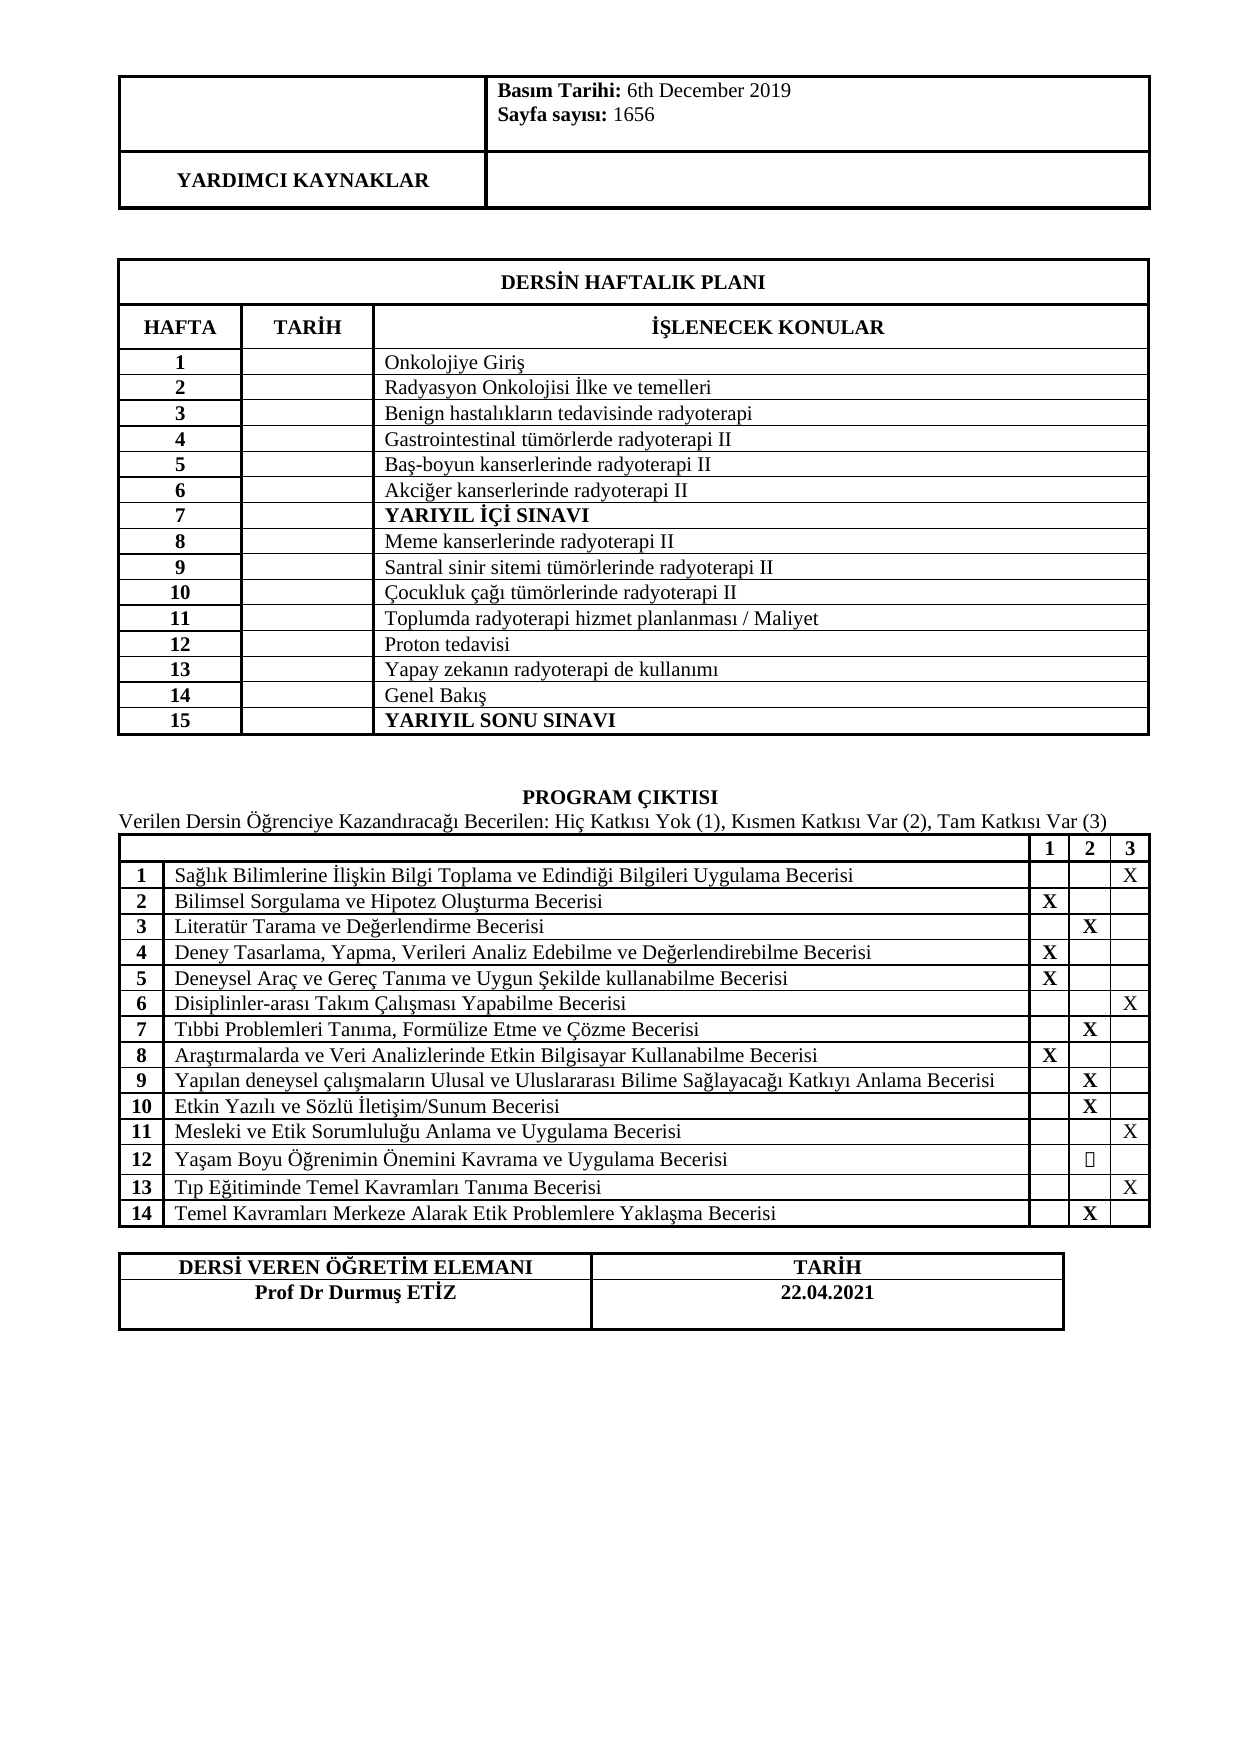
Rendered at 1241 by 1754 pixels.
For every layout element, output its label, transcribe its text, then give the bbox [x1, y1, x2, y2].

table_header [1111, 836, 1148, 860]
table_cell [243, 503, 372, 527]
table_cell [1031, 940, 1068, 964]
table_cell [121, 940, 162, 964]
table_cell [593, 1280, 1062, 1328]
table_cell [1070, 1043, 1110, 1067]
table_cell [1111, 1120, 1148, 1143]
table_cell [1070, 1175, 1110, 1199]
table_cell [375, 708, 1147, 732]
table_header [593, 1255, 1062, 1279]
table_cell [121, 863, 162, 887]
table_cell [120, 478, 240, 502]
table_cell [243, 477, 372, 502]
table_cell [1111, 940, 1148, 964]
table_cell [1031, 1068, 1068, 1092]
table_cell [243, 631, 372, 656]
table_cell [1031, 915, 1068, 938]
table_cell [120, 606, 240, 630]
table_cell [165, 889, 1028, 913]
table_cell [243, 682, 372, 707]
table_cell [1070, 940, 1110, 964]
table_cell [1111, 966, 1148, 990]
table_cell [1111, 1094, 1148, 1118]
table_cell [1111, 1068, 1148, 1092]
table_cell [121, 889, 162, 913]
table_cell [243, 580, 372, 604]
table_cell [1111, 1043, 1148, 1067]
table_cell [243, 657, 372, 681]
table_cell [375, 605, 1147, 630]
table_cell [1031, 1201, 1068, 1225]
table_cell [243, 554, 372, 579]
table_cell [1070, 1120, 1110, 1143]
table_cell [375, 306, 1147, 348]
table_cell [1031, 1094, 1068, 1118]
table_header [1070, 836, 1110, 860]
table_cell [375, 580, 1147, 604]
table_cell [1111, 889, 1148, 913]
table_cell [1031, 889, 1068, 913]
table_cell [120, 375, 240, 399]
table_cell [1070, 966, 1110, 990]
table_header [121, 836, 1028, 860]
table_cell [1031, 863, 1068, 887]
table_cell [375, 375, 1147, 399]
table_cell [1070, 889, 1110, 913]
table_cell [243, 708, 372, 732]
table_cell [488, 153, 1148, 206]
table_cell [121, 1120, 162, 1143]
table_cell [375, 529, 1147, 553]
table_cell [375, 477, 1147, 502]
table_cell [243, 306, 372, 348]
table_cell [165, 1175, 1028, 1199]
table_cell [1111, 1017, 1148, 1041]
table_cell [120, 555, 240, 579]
text PROGRAM ÇIKTISI [118, 761, 1122, 809]
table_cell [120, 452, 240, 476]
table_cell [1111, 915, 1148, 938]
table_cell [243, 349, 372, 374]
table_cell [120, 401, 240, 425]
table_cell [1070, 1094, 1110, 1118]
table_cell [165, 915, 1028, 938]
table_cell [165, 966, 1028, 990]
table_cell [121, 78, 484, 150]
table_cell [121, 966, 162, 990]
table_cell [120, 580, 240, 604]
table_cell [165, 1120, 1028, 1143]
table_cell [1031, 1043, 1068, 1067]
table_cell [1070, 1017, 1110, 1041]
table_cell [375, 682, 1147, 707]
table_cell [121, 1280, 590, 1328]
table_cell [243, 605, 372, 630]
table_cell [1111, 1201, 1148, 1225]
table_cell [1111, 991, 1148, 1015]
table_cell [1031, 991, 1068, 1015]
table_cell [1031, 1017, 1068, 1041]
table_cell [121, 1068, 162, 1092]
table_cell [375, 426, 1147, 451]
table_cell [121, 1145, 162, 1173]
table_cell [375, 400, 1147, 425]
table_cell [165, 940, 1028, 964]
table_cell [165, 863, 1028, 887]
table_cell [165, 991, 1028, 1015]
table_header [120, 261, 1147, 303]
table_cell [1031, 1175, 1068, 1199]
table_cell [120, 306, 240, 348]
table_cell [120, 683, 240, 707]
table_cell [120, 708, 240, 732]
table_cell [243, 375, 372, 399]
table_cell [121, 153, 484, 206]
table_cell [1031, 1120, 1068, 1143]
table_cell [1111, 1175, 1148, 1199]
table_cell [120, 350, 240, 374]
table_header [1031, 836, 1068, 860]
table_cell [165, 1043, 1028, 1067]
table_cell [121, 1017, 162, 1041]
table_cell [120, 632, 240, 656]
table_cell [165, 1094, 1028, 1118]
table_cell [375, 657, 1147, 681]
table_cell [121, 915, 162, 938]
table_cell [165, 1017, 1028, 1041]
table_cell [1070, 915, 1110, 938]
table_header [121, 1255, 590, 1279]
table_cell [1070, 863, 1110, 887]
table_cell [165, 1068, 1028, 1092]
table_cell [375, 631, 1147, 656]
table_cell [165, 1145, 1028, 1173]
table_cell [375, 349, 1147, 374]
text Verilen Dersin Öğrenciye Kazandıracağı Becerilen: Hiç Katkısı Yok (1), Kısmen Katkısı Var (2), Tam Katkısı Var (3) [118, 809, 1122, 833]
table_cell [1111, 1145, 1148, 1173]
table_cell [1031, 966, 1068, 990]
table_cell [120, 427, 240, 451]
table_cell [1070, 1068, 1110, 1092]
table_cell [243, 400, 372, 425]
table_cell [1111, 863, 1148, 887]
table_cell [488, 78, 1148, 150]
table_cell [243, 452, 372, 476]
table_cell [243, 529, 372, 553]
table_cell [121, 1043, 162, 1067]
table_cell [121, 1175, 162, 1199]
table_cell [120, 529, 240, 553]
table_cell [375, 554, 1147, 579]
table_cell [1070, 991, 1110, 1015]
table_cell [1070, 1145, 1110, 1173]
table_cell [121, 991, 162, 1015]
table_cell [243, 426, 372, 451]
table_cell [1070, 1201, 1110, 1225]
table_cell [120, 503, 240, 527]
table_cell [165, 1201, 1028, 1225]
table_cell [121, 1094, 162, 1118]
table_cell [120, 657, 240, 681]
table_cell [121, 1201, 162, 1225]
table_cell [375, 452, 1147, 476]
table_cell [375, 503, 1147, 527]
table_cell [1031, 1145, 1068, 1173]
